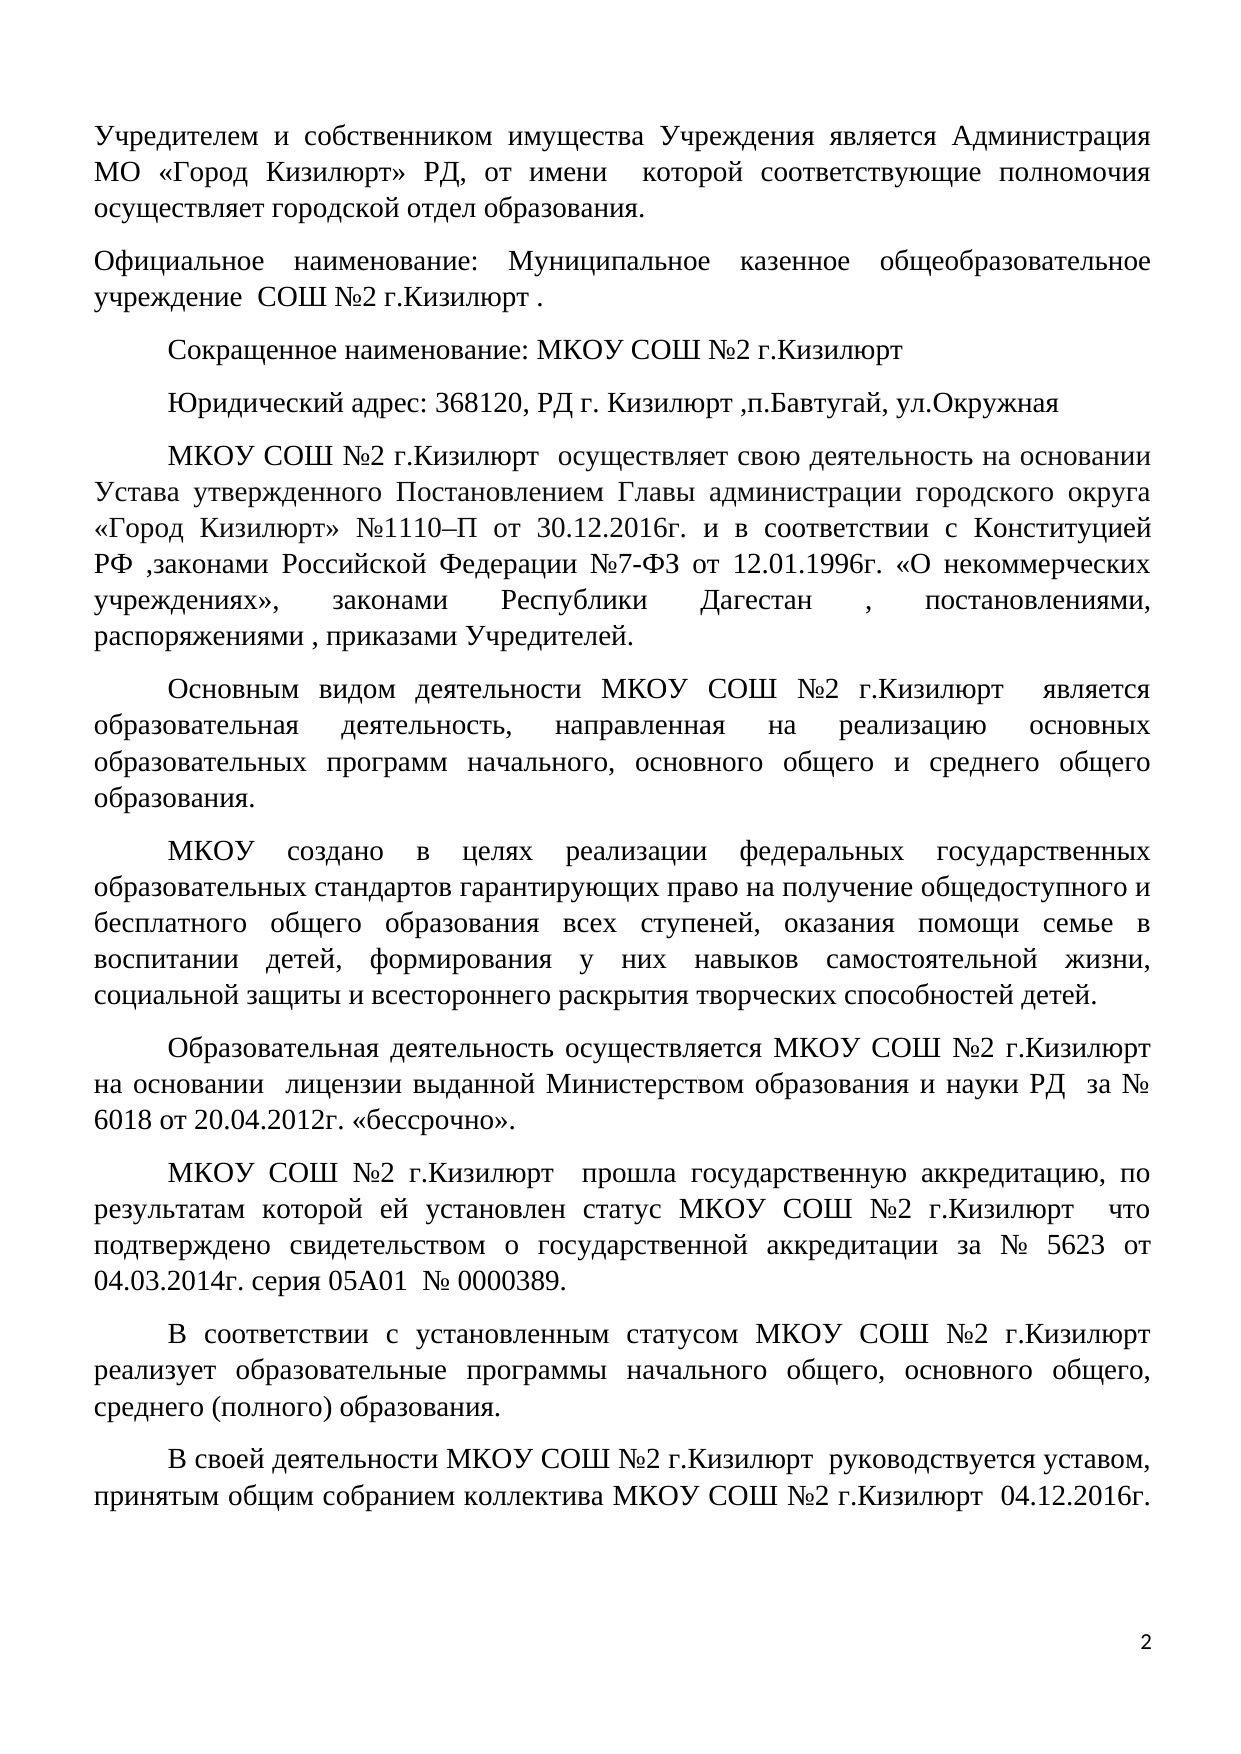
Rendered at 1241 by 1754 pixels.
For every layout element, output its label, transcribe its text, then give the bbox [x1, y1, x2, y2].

text МКОУ СОШ №2 г.Кизилюрт осуществляет свою деятельность на основании Устава утвержденного Постановлением Главы администрации городского округа «Город Кизилюрт» №1110–П от 30.12.2016г. и в соответствии с Конституцией РФ ,законами Российской Федерации №7-ФЗ от 12.01.1996г. «О некоммерческих учреждениях», законами Республики Дагестан , постановлениями, распоряжениями , приказами Учредителей. [94, 438, 1152, 652]
text Образовательная деятельность осуществляется МКОУ СОШ №2 г.Кизилюрт на основании лицензии выданной Министерством образования и науки РД за № 6018 от 20.04.2012г. «бессрочно». [94, 1030, 1152, 1136]
text МКОУ СОШ №2 г.Кизилюрт прошла государственную аккредитацию, по результатам которой ей установлен статус МКОУ СОШ №2 г.Кизилюрт что подтверждено свидетельством о государственной аккредитации за № 5623 от 04.03.2014г. серия 05А01 № 0000389. [94, 1155, 1152, 1297]
text Учредителем и собственником имущества Учреждения является Администрация МО «Город Кизилюрт» РД, от имени которой соответствующие полномочия осуществляет городской отдел образования. [94, 118, 1152, 224]
text В соответствии с установленным статусом МКОУ СОШ №2 г.Кизилюрт реализует образовательные программы начального общего, основного общего, среднего (полного) образования. [94, 1316, 1152, 1422]
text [94, 1441, 1152, 1511]
text Юридический адрес: 368120, РД г. Кизилюрт ,п.Бавтугай, ул.Окружная [94, 385, 1152, 418]
text Сокращенное наименование: МКОУ СОШ №2 г.Кизилюрт [94, 332, 1152, 366]
text Официальное наименование: Муниципальное казенное общеобразовательное учреждение СОШ №2 г.Кизилюрт . [94, 243, 1152, 313]
text Основным видом деятельности МКОУ СОШ №2 г.Кизилюрт является образовательная деятельность, направленная на реализацию основных образовательных программ начального, основного общего и среднего общего образования. [94, 671, 1152, 813]
text МКОУ создано в целях реализации федеральных государственных образовательных стандартов гарантирующих право на получение общедоступного и бесплатного общего образования всех ступеней, оказания помощи семье в воспитании детей, формирования у них навыков самостоятельной жизни, социальной защиты и всестороннего раскрытия творческих способностей детей. [94, 833, 1152, 1011]
